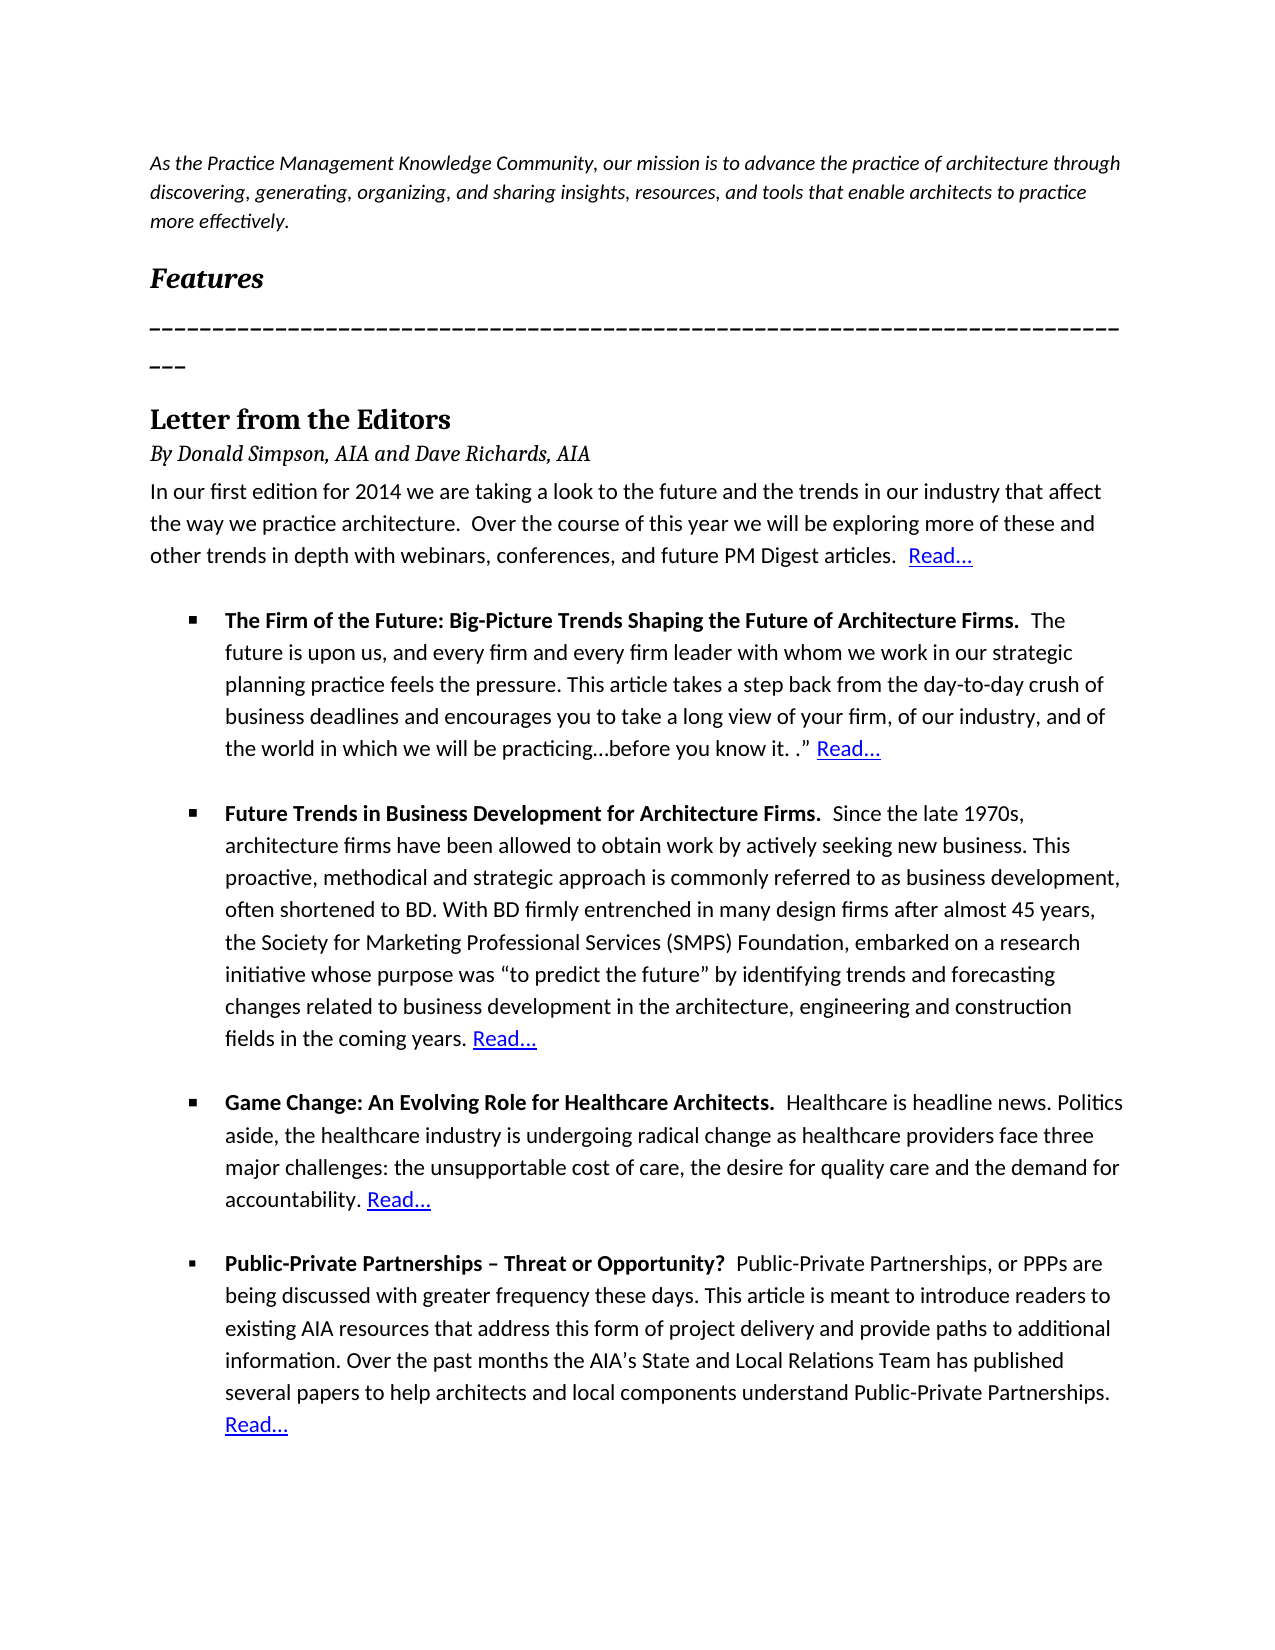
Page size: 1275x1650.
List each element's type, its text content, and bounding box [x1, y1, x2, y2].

list The Firm of the Future: Big-Picture Trends Shaping the Future of Architecture Firms. The future is upon us, and every firm and every firm leader with whom we work in our strategic planning practice feels the pressure. This article takes a step back from the day-to-day crush of business deadlines and encourages you to take a long view of your firm, of our industry, and of the world in which we will be practicing…before you know it. .” Read... [187, 606, 1125, 762]
text In our first edition for 2014 we are taking a look to the future and the trends in our industry that affect the way we practice architecture. Over the course of this year we will be exploring more of these and other trends in depth with webinars, conferences, and future PM Digest articles. Read... [150, 477, 1125, 569]
text As the Practice Management Knowledge Community, our mission is to advance the practice of architecture through discovering, generating, organizing, and sharing insights, resources, and tools that enable architects to practice more effectively. [150, 150, 1125, 234]
list Public-Private Partnerships – Threat or Opportunity? Public-Private Partnerships, or PPPs are being discussed with greater frequency these days. This article is meant to introduce readers to existing AIA resources that address this form of project delivery and provide paths to additional information. Over the past months the AIA’s State and Local Relations Team has published several papers to help architects and local components understand Public-Private Partnerships. Read… [187, 1249, 1125, 1438]
list Game Change: An Evolving Role for Healthcare Architects. Healthcare is headline news. Politics aside, the healthcare industry is undergoing radical change as healthcare providers face three major challenges: the unsupportable cost of care, the desire for quality care and the demand for accountability. Read... [187, 1088, 1125, 1213]
subtitle Features ________________________________________________________________________________ [150, 262, 1125, 373]
list Future Trends in Business Development for Architecture Firms. Since the late 1970s, architecture firms have been allowed to obtain work by actively seeking new business. This proactive, methodical and strategic approach is commonly referred to as business development, often shortened to BD. With BD firmly entrenched in many design firms after almost 45 years, the Society for Marketing Professional Services (SMPS) Foundation, embarked on a research initiative whose purpose was “to predict the future” by identifying trends and forecasting changes related to business development in the architecture, engineering and construction fields in the coming years. Read... [187, 799, 1125, 1052]
subtitle Letter from the Editors By Donald Simpson, AIA and Dave Richards, AIA [150, 403, 1125, 467]
